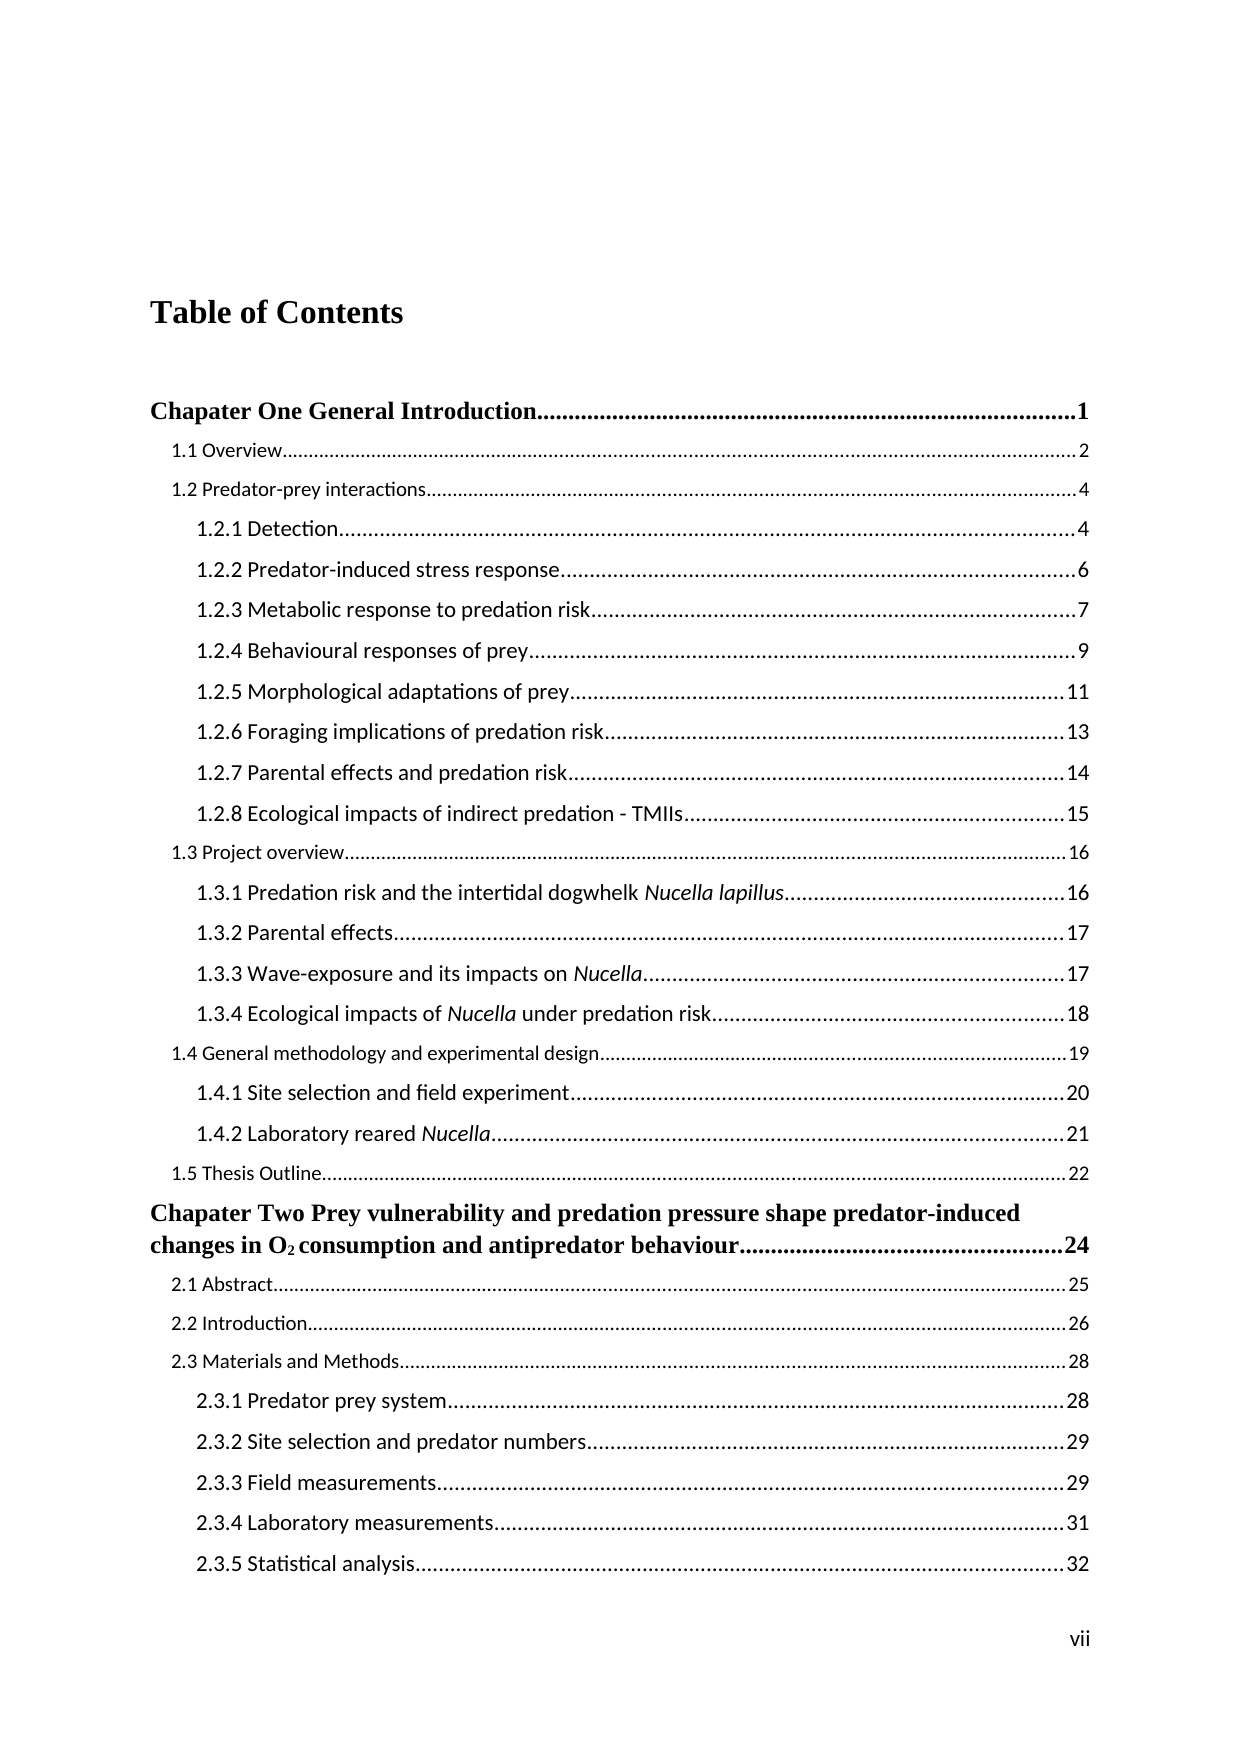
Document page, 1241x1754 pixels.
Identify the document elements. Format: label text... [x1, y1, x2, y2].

text Table of Contents [150, 292, 1090, 331]
